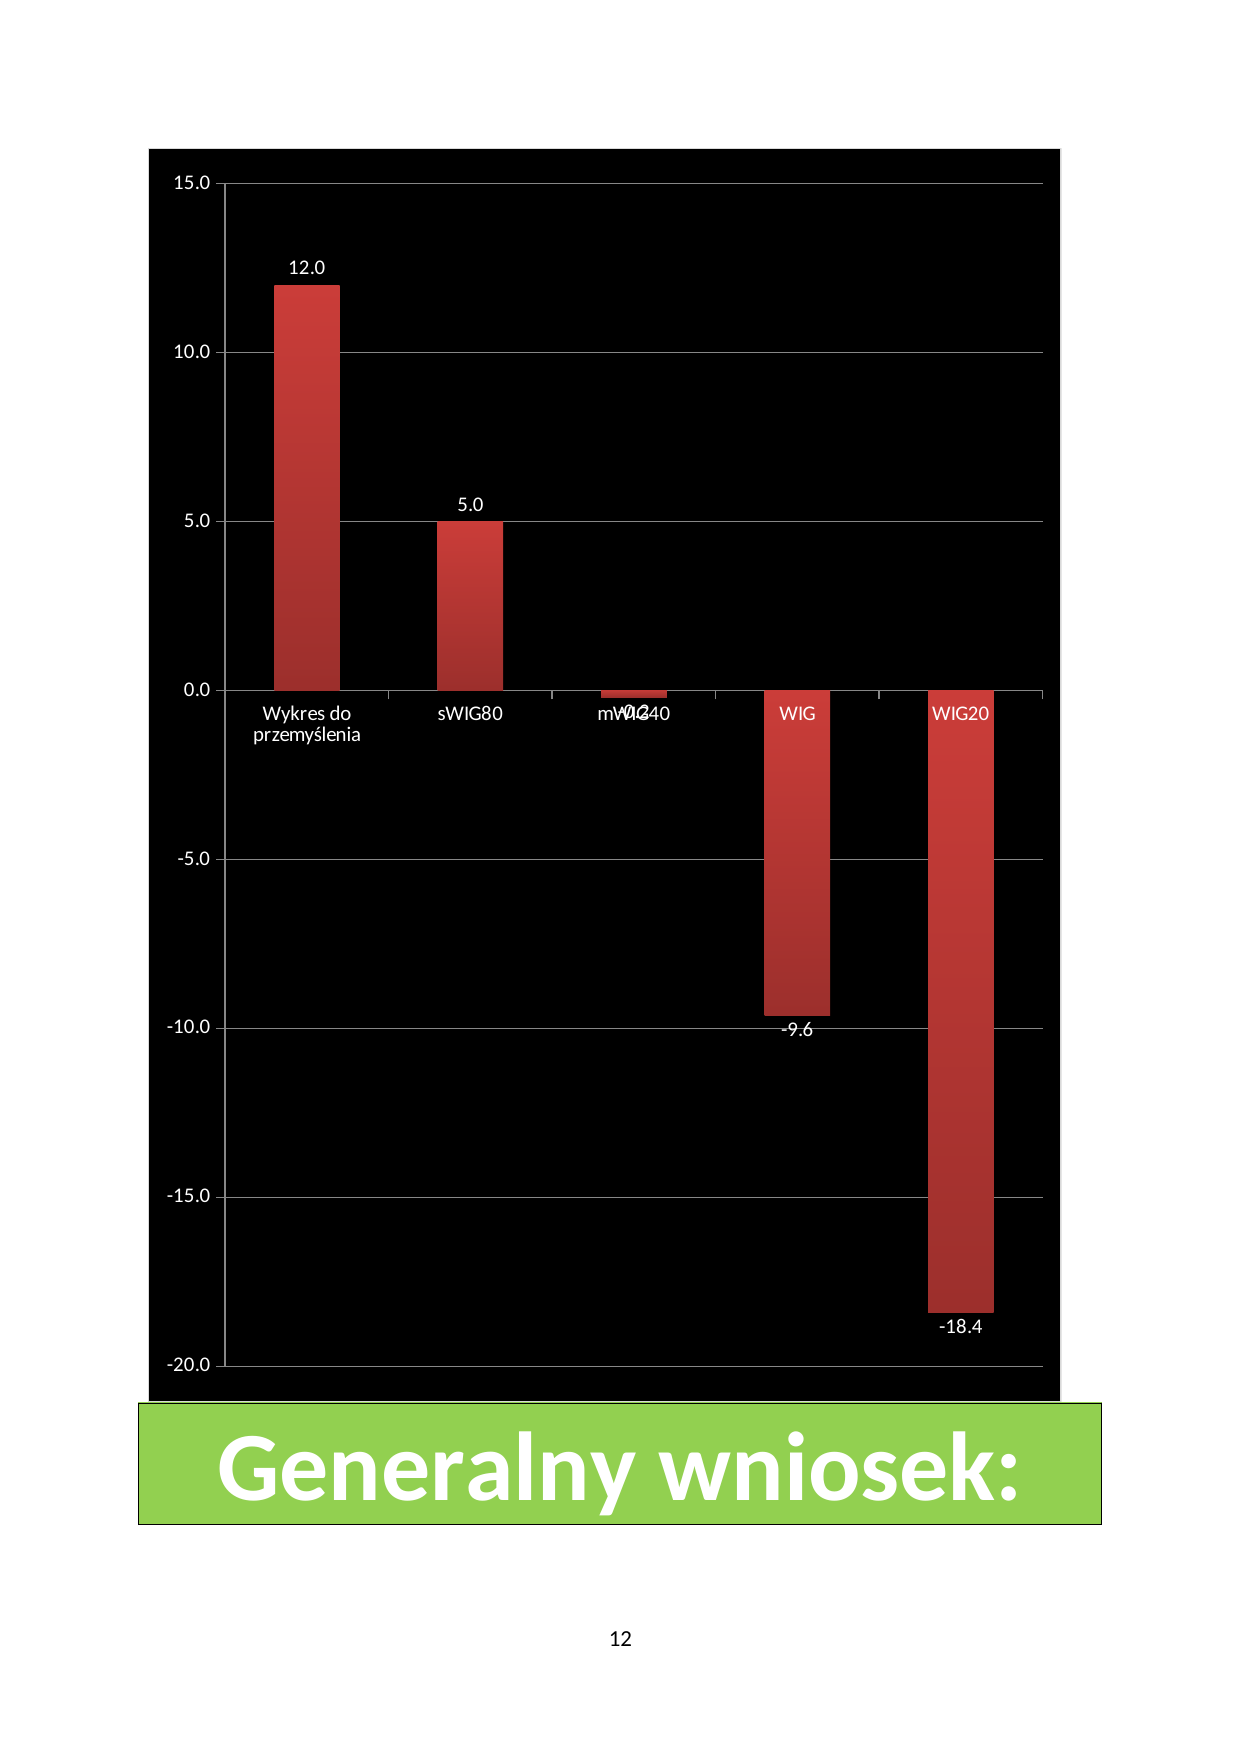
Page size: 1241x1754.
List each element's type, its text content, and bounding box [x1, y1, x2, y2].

text Generalny wniosek: [139, 1404, 1101, 1524]
